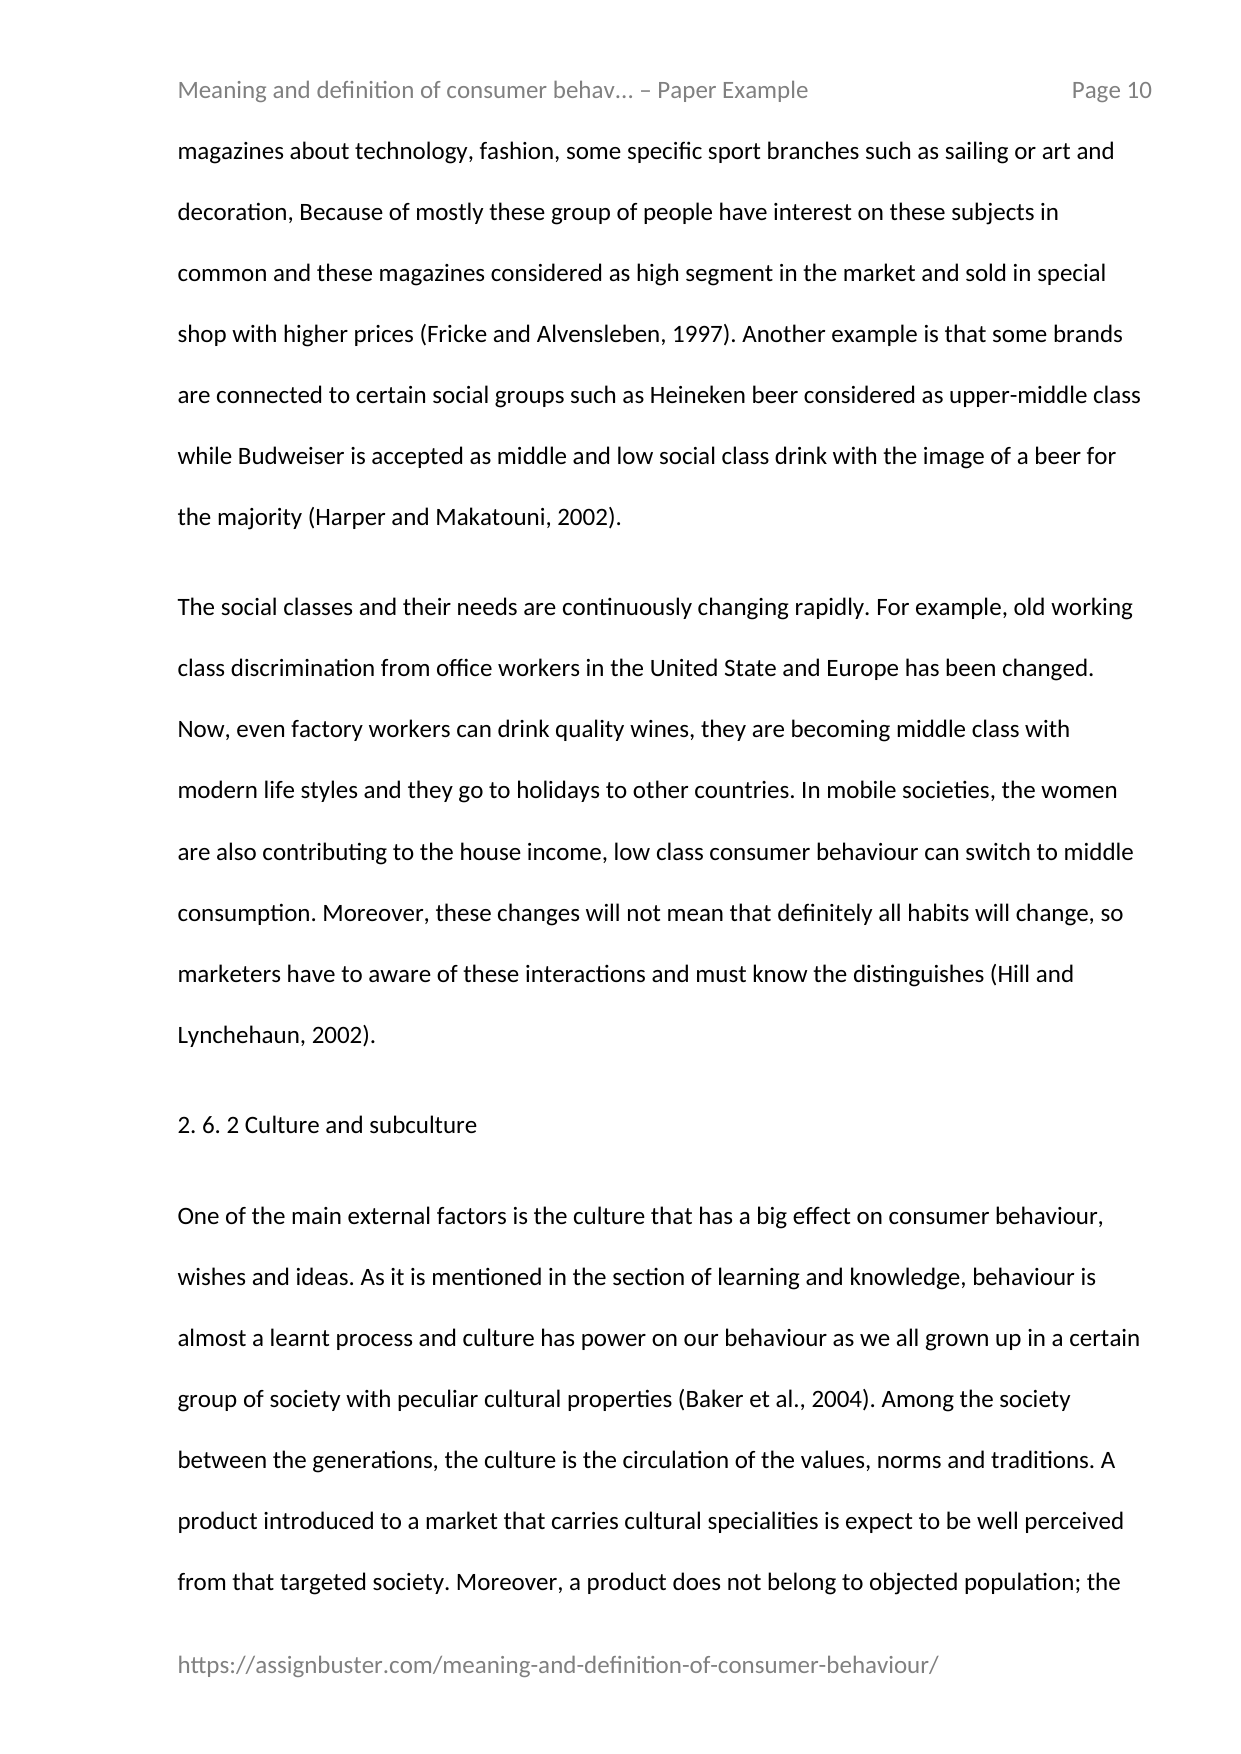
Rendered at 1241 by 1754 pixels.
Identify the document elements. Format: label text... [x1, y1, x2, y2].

text The social classes and their needs are continuously changing rapidly. For example, old working class discrimination from office workers in the United State and Europe has been changed. Now, even factory workers can drink quality wines, they are becoming middle class with modern life styles and they go to holidays to other countries. In mobile societies, the women are also contributing to the house income, low class consumer behaviour can switch to middle consumption. Moreover, these changes will not mean that definitely all habits will change, so marketers have to aware of these interactions and must know the distinguishes (Hill and Lynchehaun, 2002). [177, 592, 1152, 1049]
text 2. 6. 2 Culture and subculture [177, 1109, 1152, 1140]
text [177, 1200, 1152, 1597]
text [177, 135, 1152, 532]
